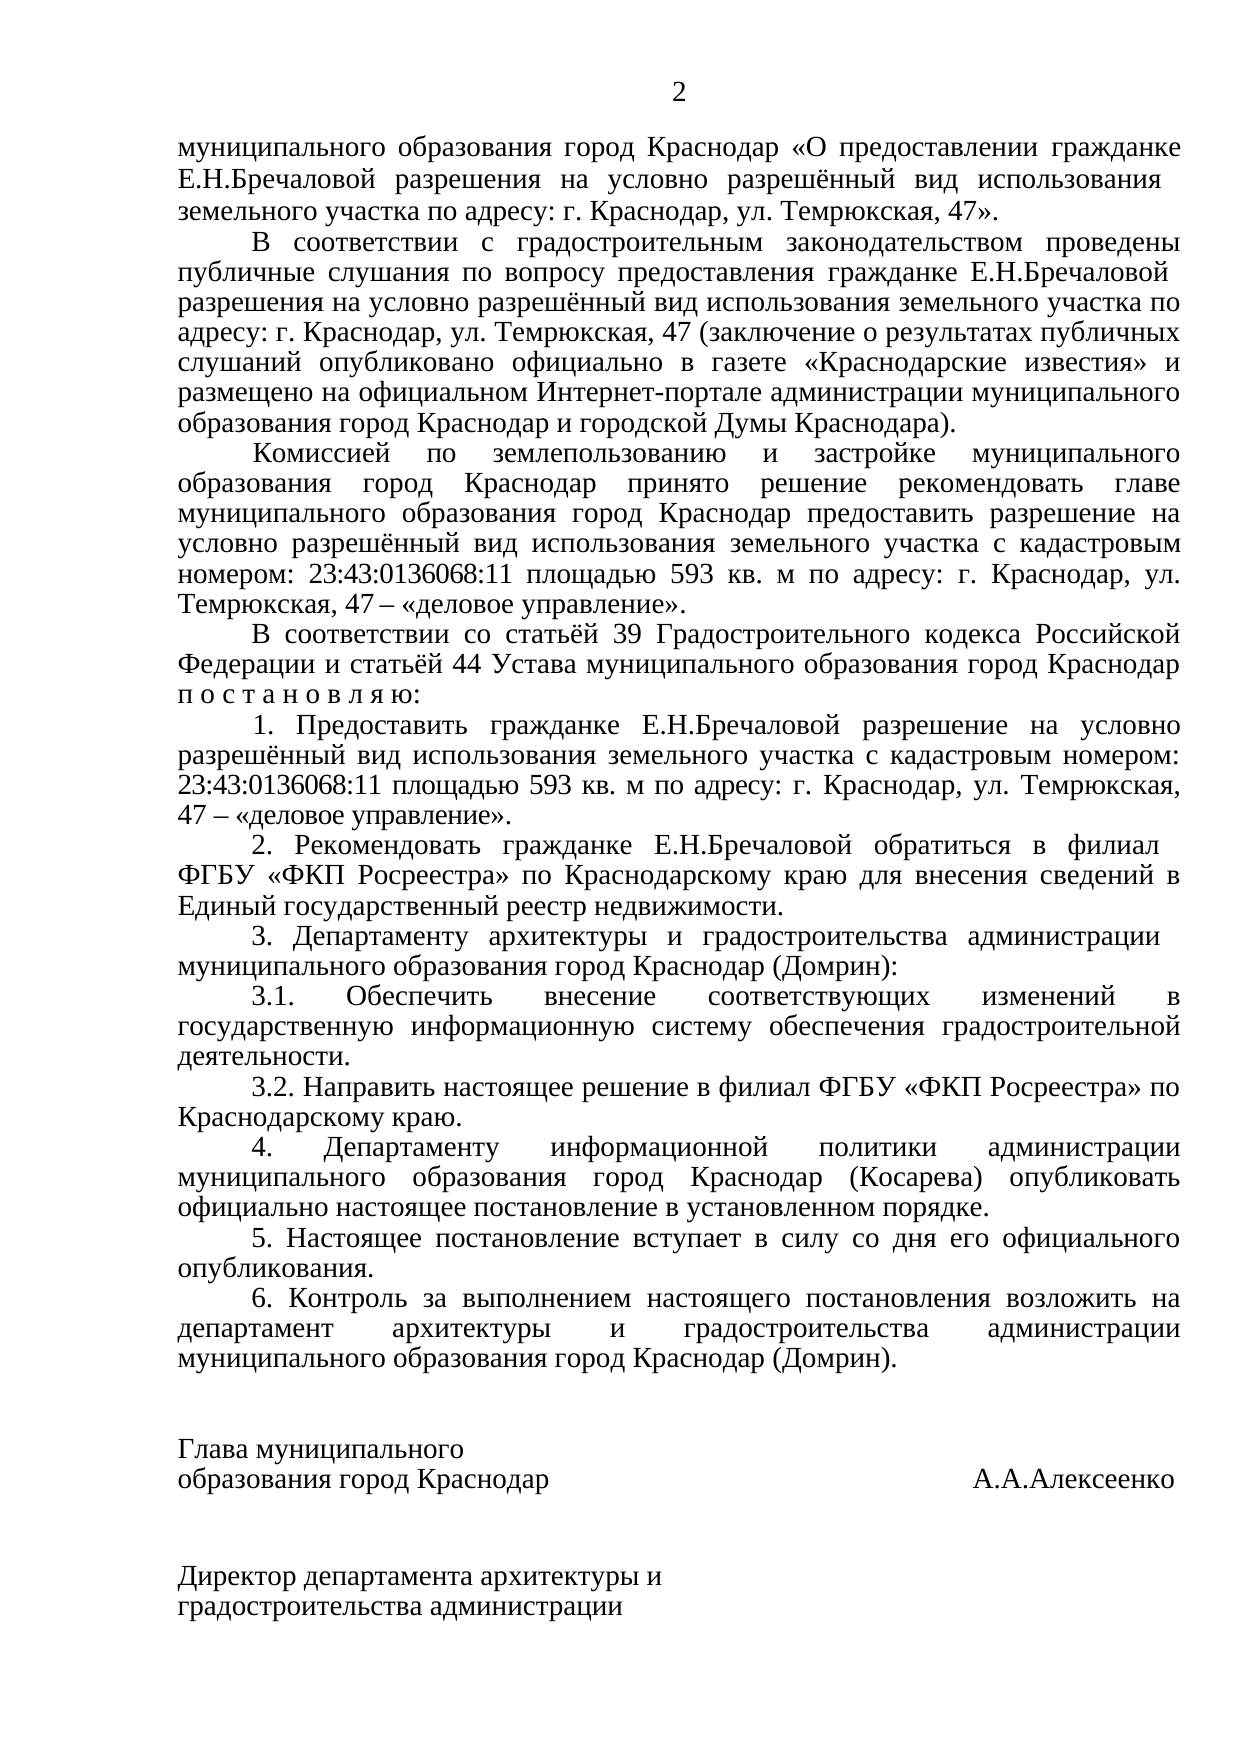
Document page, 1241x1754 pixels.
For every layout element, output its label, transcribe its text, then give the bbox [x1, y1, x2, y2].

text градостроительства администрации [177, 1591, 1181, 1621]
text В соответствии со статьёй 39 Градостроительного кодекса Российской Федерации и статьёй 44 Устава муниципального образования город Краснодар п о с т а н о в л я ю: [177, 619, 1181, 710]
text Глава муниципального [177, 1434, 1181, 1464]
text образования город Краснодар А.А.Алексеенко [177, 1464, 1181, 1494]
text В соответствии с градостроительным законодательством проведены публичные слушания по вопросу предоставления гражданке Е.Н.Бречаловой разрешения на условно разрешённый вид использования земельного участка по адресу: г. Краснодар, ул. Темрюкская, 47 (заключение о результатах публичных слушаний опубликовано официально в газете «Краснодарские известия» и размещено на официальном Интернет-портале администрации муниципального образования город Краснодар и городской Думы Краснодара). [177, 227, 1181, 438]
text 3.2. Направить настоящее решение в филиал ФГБУ «ФКП Росреестра» по Краснодарскому краю. [177, 1072, 1181, 1132]
text Комиссией по землепользованию и застройке муниципального образования город Краснодар принято решение рекомендовать главе муниципального образования город Краснодар предоставить разрешение на условно разрешённый вид использования земельного участка с кадастровым номером: 23:43:0136068:11 площадью 593 кв. м по адресу: г. Краснодар, ул. Темрюкская, 47 – «деловое управление». [177, 438, 1181, 619]
text 3.1. Обеспечить внесение соответствующих изменений в государственную информационную систему обеспечения градостроительной деятельности. [177, 982, 1181, 1072]
text 3. Департаменту архитектуры и градостроительства администрации муниципального образования город Краснодар (Домрин): [177, 921, 1181, 982]
text 1. Предоставить гражданке Е.Н.Бречаловой разрешение на условно разрешённый вид использования земельного участка с кадастровым номером: 23:43:0136068:11 площадью 593 кв. м по адресу: г. Краснодар, ул. Темрюкская, 47 – «деловое управление». [177, 710, 1181, 831]
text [177, 131, 1181, 227]
text Директор департамента архитектуры и [177, 1561, 1181, 1591]
text 5. Настоящее постановление вступает в силу со дня его официального опубликования. [177, 1223, 1181, 1283]
text 4. Департаменту информационной политики администрации муниципального образования город Краснодар (Косарева) опубликовать официально настоящее постановление в установленном порядке. [177, 1132, 1181, 1223]
text 2. Рекомендовать гражданке Е.Н.Бречаловой обратиться в филиал ФГБУ «ФКП Росреестра» по Краснодарскому краю для внесения сведений в Единый государственный реестр недвижимости. [177, 831, 1181, 921]
text 6. Контроль за выполнением настоящего постановления возложить на департамент архитектуры и градостроительства администрации муниципального образования город Краснодар (Домрин). [177, 1283, 1181, 1374]
